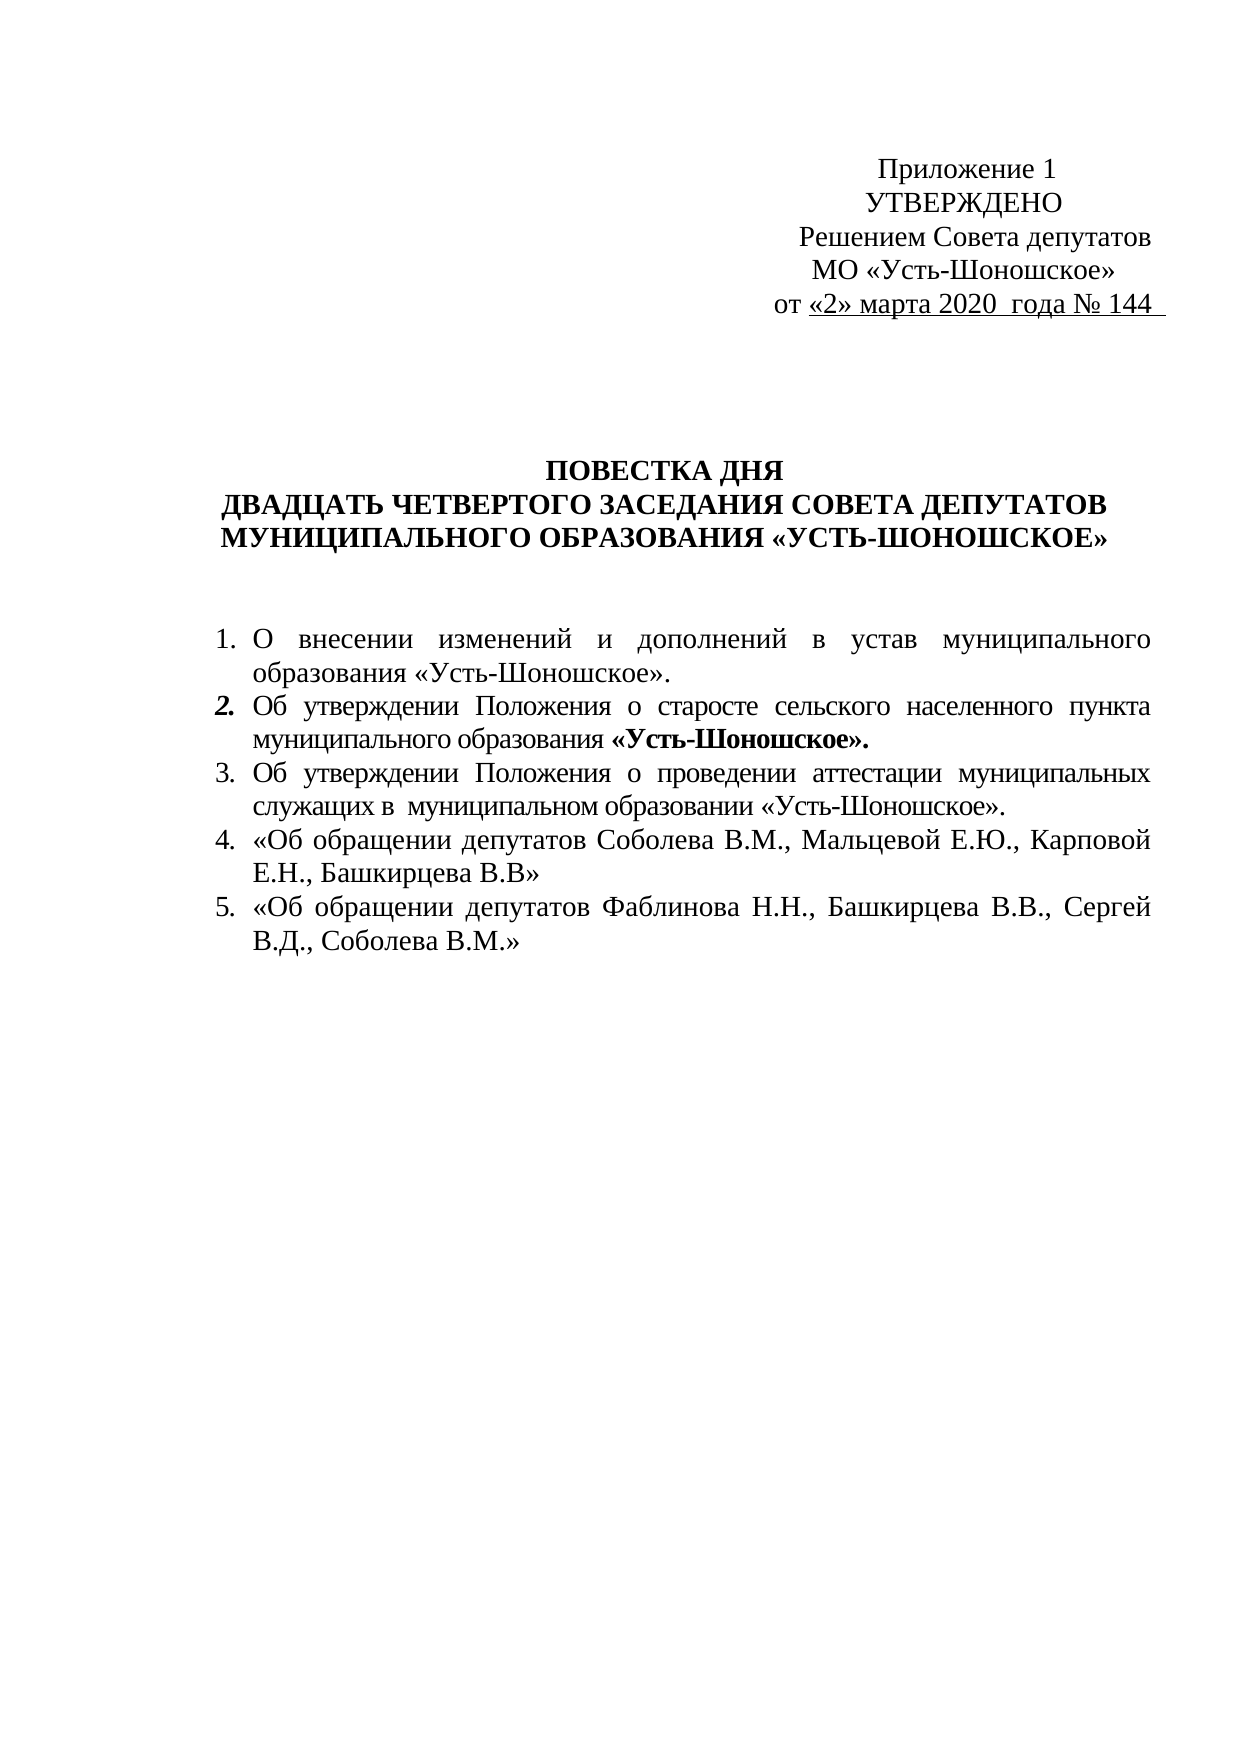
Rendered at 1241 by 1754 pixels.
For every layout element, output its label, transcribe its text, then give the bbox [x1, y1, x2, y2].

list Об утверждении Положения о старосте сельского населенного пункта муниципального образования «Усть-Шоношское». [215, 688, 1152, 755]
text МУНИЦИПАЛЬНОГО ОБРАЗОВАНИЯ «УСТЬ-ШОНОШСКОЕ» [177, 521, 1152, 554]
text УТВЕРЖДЕНО [177, 185, 1152, 219]
list О внесении изменений и дополнений в устав муниципального образования «Усть-Шоношское». [215, 621, 1152, 688]
list «Об обращении депутатов Фаблинова Н.Н., Башкирцева В.В., Сергей В.Д., Соболева В.М.» [215, 889, 1152, 957]
text ПОВЕСТКА ДНЯ [177, 453, 1152, 487]
list «Об обращении депутатов Соболева В.М., Мальцевой Е.Ю., Карповой Е.Н., Башкирцева В.В» [215, 822, 1152, 889]
text МО «Усть-Шоношское» [177, 252, 1152, 286]
text Приложение 1 [177, 152, 1152, 185]
text ДВАДЦАТЬ ЧЕТВЕРТОГО ЗАСЕДАНИЯ СОВЕТА ДЕПУТАТОВ [177, 487, 1152, 521]
list Об утверждении Положения о проведении аттестации муниципальных служащих в муниципальном образовании «Усть-Шоношское». [215, 755, 1152, 822]
text Решением Совета депутатов [177, 219, 1152, 252]
text от «2» марта 2020 года № 144 [177, 286, 1152, 319]
